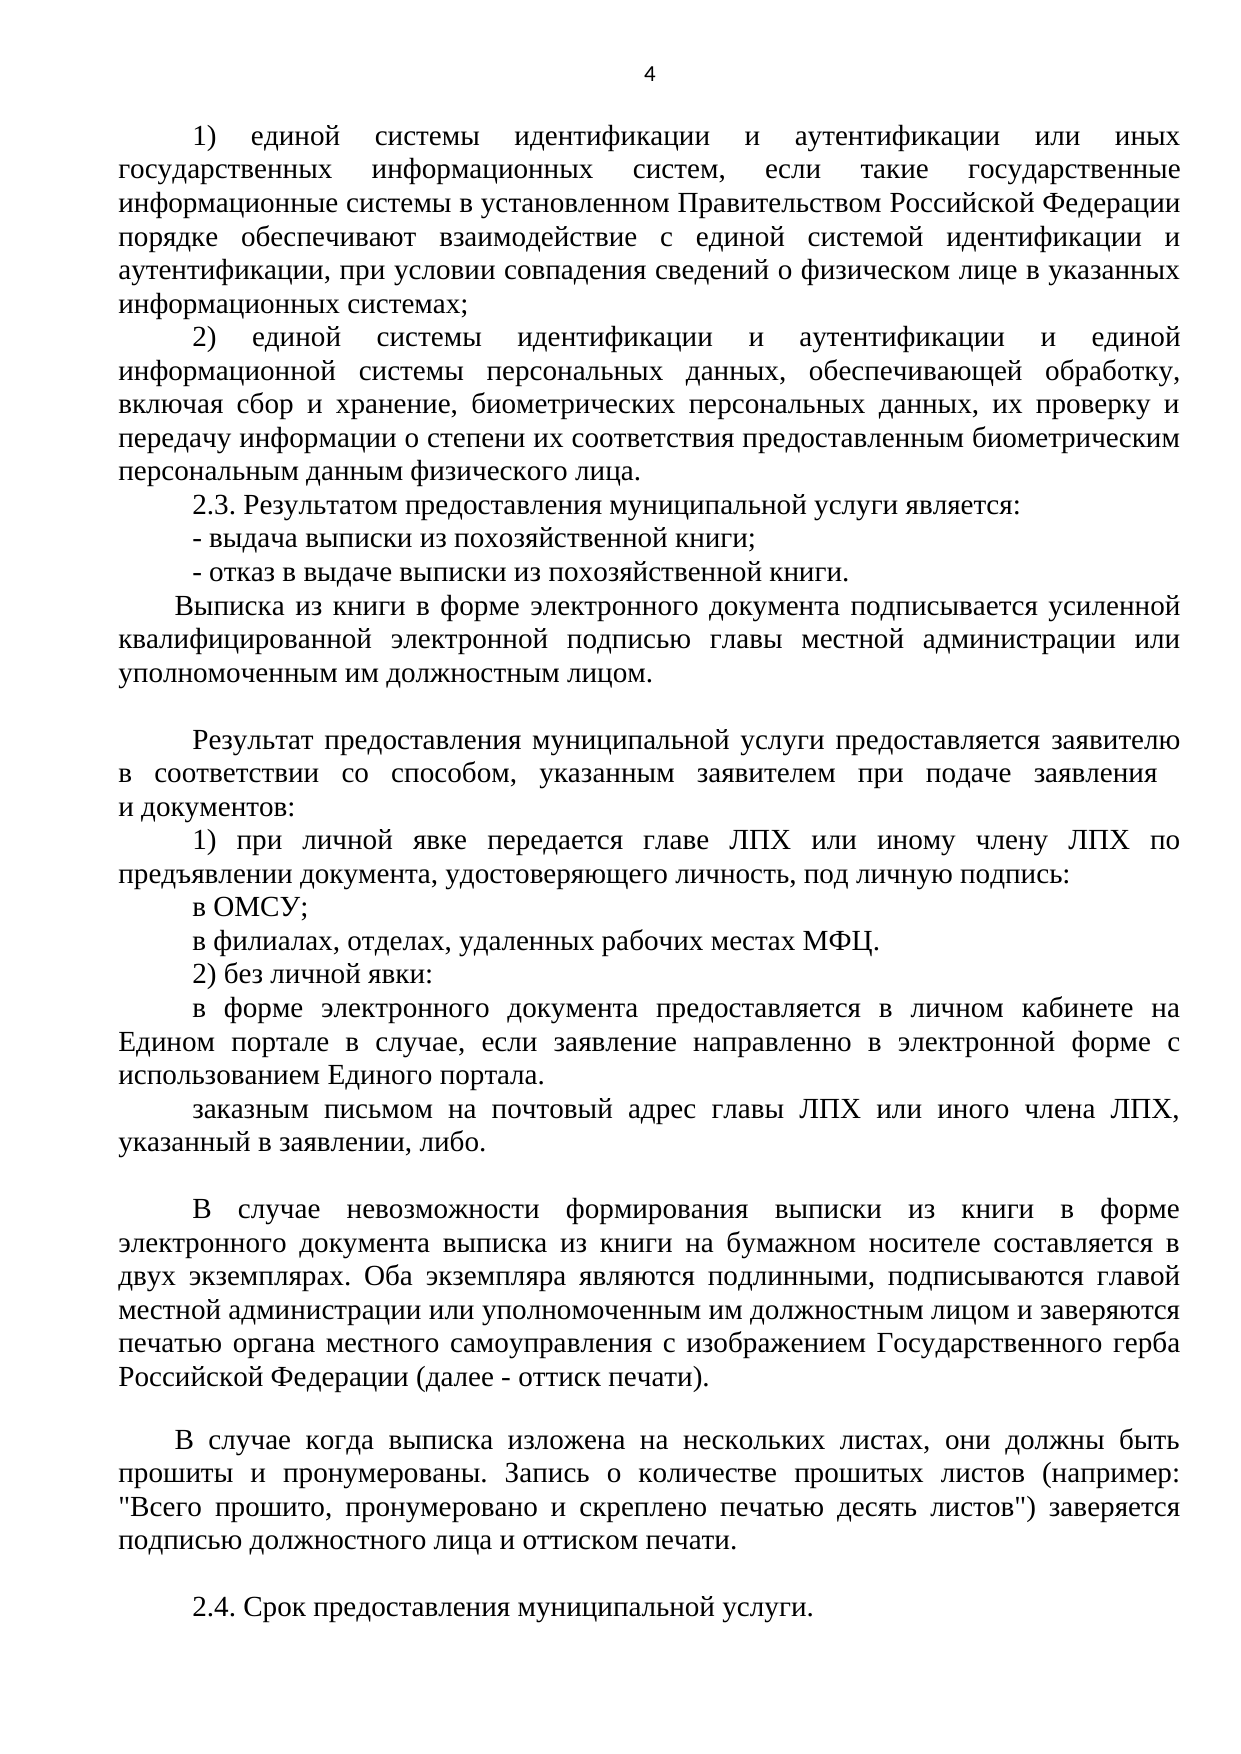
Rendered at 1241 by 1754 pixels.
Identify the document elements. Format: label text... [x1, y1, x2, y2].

text - выдача выписки из похозяйственной книги; [118, 521, 1181, 554]
text в ОМСУ; [118, 889, 1181, 923]
text В случае невозможности формирования выписки из книги в форме электронного документа выписка из книги на бумажном носителе составляется в двух экземплярах. Оба экземпляра являются подлинными, подписываются главой местной администрации или уполномоченным им должностным лицом и заверяются печатью органа местного самоуправления с изображением Государственного герба Российской Федерации (далее - оттиск печати). [118, 1191, 1181, 1393]
text 2.4. Срок предоставления муниципальной услуги. [118, 1589, 1181, 1623]
text в филиалах, отделах, удаленных рабочих местах МФЦ. [118, 923, 1181, 957]
text - отказ в выдаче выписки из похозяйственной книги. [118, 554, 1181, 588]
text В случае когда выписка изложена на нескольких листах, они должны быть прошиты и пронумерованы. Запись о количестве прошитых листов (например: "Всего прошито, пронумеровано и скреплено печатью десять листов") заверяется подписью должностного лица и оттиском печати. [118, 1422, 1181, 1556]
text 2.3. Результатом предоставления муниципальной услуги является: [118, 487, 1181, 521]
text 1) при личной явке передается главе ЛПХ или иному члену ЛПХ по предъявлении документа, удостоверяющего личность, под личную подпись: [118, 822, 1181, 889]
text в форме электронного документа предоставляется в личном кабинете на Едином портале в случае, если заявление направленно в электронной форме с использованием Единого портала. [118, 990, 1181, 1091]
text 2) без личной явки: [118, 957, 1181, 990]
text Результат предоставления муниципальной услуги предоставляется заявителю в соответствии со способом, указанным заявителем при подаче заявления и документов: [118, 722, 1181, 822]
text 2) единой системы идентификации и аутентификации и единой информационной системы персональных данных, обеспечивающей обработку, включая сбор и хранение, биометрических персональных данных, их проверку и передачу информации о степени их соответствия предоставленным биометрическим персональным данным физического лица. [118, 319, 1181, 487]
text заказным письмом на почтовый адрес главы ЛПХ или иного члена ЛПХ, указанный в заявлении, либо. [118, 1091, 1181, 1158]
text 1) единой системы идентификации и аутентификации или иных государственных информационных систем, если такие государственные информационные системы в установленном Правительством Российской Федерации порядке обеспечивают взаимодействие с единой системой идентификации и аутентификации, при условии совпадения сведений о физическом лице в указанных информационных системах; [118, 118, 1181, 319]
text Выписка из книги в форме электронного документа подписывается усиленной квалифицированной электронной подписью главы местной администрации или уполномоченным им должностным лицом. [118, 588, 1181, 688]
